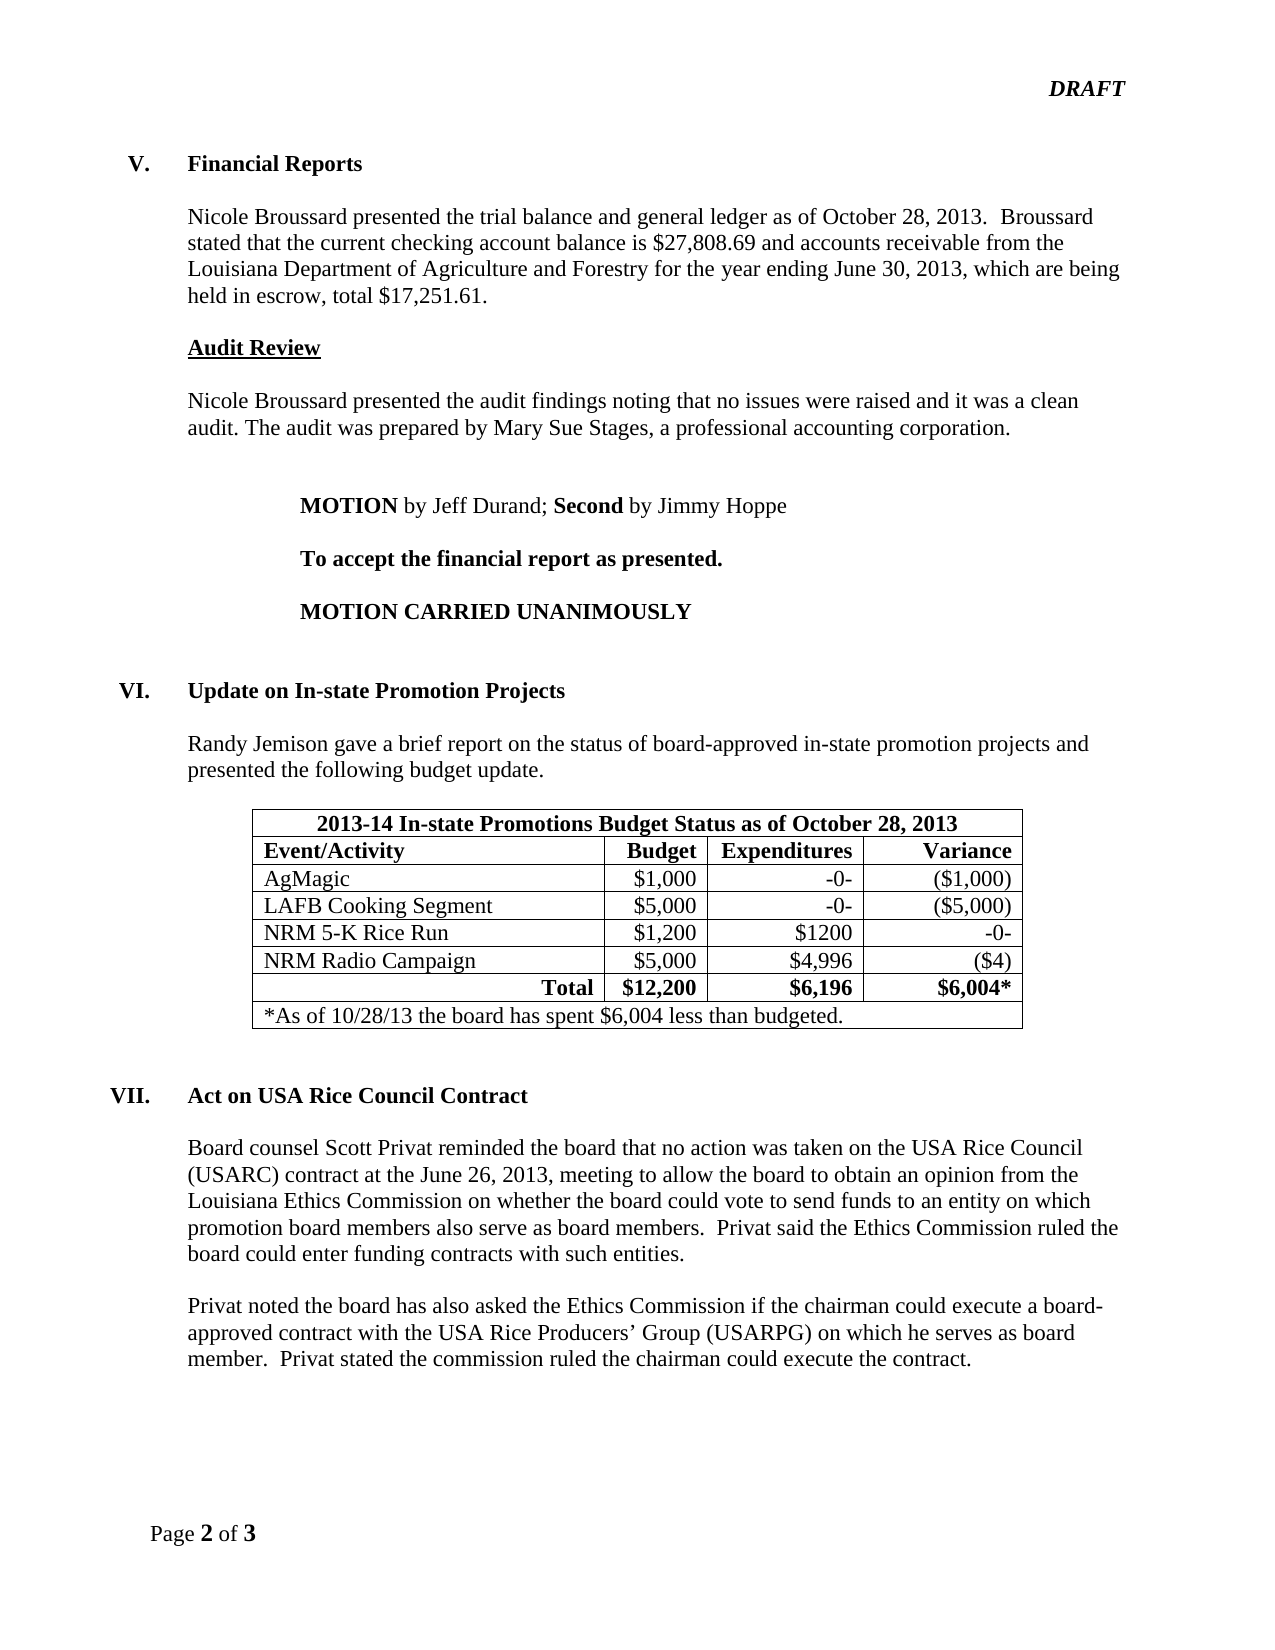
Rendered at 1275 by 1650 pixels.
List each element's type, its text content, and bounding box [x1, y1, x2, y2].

table_cell -0- [708, 865, 863, 891]
table_cell Total [253, 974, 604, 1001]
table_cell ($4) [864, 947, 1022, 973]
text Audit Review [187, 334, 1125, 361]
table_cell $4,996 [708, 947, 863, 973]
table_cell ($5,000) [864, 892, 1022, 918]
table_cell AgMagic [253, 865, 604, 891]
table_cell $12,200 [605, 974, 707, 1001]
list Update on In-state Promotion Projects [150, 677, 1125, 703]
table_cell NRM 5-K Rice Run [253, 920, 604, 946]
table_cell *As of the board has spent $6,004 less than budgeted. [253, 1002, 1022, 1028]
table_cell LAFB Cooking Segment [253, 892, 604, 918]
text MOTION CARRIED UNANIMOUSLY [300, 598, 1125, 624]
text MOTION by Jeff Durand; Second by Jimmy Hoppe [300, 493, 1125, 519]
table_cell $1,000 [605, 865, 707, 891]
table_cell NRM Radio Campaign [253, 947, 604, 973]
text Board counsel Scott Privat reminded the board that no action was taken on the USA Rice Council (USARC) contract at the , meeting to allow the board to obtain an opinion from the Louisiana Ethics Commission on whether the board could vote to send funds to an entity on which promotion board members also serve as board members. Privat said the Ethics Commission ruled the board could enter funding contracts with such entities. [187, 1134, 1125, 1266]
table_cell $6,196 [708, 974, 863, 1001]
table_cell $5,000 [605, 892, 707, 918]
table_cell Event/Activity [253, 837, 604, 864]
table_cell Expenditures [708, 837, 863, 864]
table_cell $6,004* [864, 974, 1022, 1001]
table_cell $1,200 [605, 920, 707, 946]
table_header 2013-14 In-state Promotions Budget Status as of [253, 810, 1022, 836]
table_cell $5,000 [605, 947, 707, 973]
list Financial Reports [150, 150, 1125, 176]
list Act on Rice Council Contract [150, 1082, 1125, 1108]
table_cell -0- [864, 920, 1022, 946]
text Privat noted the board has also asked the Ethics Commission if the chairman could execute a board-approved contract with the USA Rice Producers’ Group (USARPG) on which he serves as board member. Privat stated the commission ruled the chairman could execute the contract. [187, 1293, 1125, 1372]
table_cell ($1,000) [864, 865, 1022, 891]
text Nicole Broussard presented the trial balance and general ledger as of . Broussard stated that the current checking account balance is $27,808.69 and accounts receivable from the Louisiana Department of Agriculture and Forestry for the year ending , which are being held in escrow, total $17,251.61. [187, 203, 1125, 308]
text Nicole Broussard presented the audit findings noting that no issues were raised and it was a clean audit. The audit was prepared by Mary Sue Stages, a professional accounting corporation. [187, 387, 1125, 440]
table_cell $1200 [708, 920, 863, 946]
table_cell Variance [864, 837, 1022, 864]
table_cell -0- [708, 892, 863, 918]
table_cell Budget [605, 837, 707, 864]
text To accept the financial report as presented. [300, 545, 1125, 572]
text Randy Jemison gave a brief report on the status of board-approved in-state promotion projects and presented the following budget update. [187, 730, 1125, 782]
